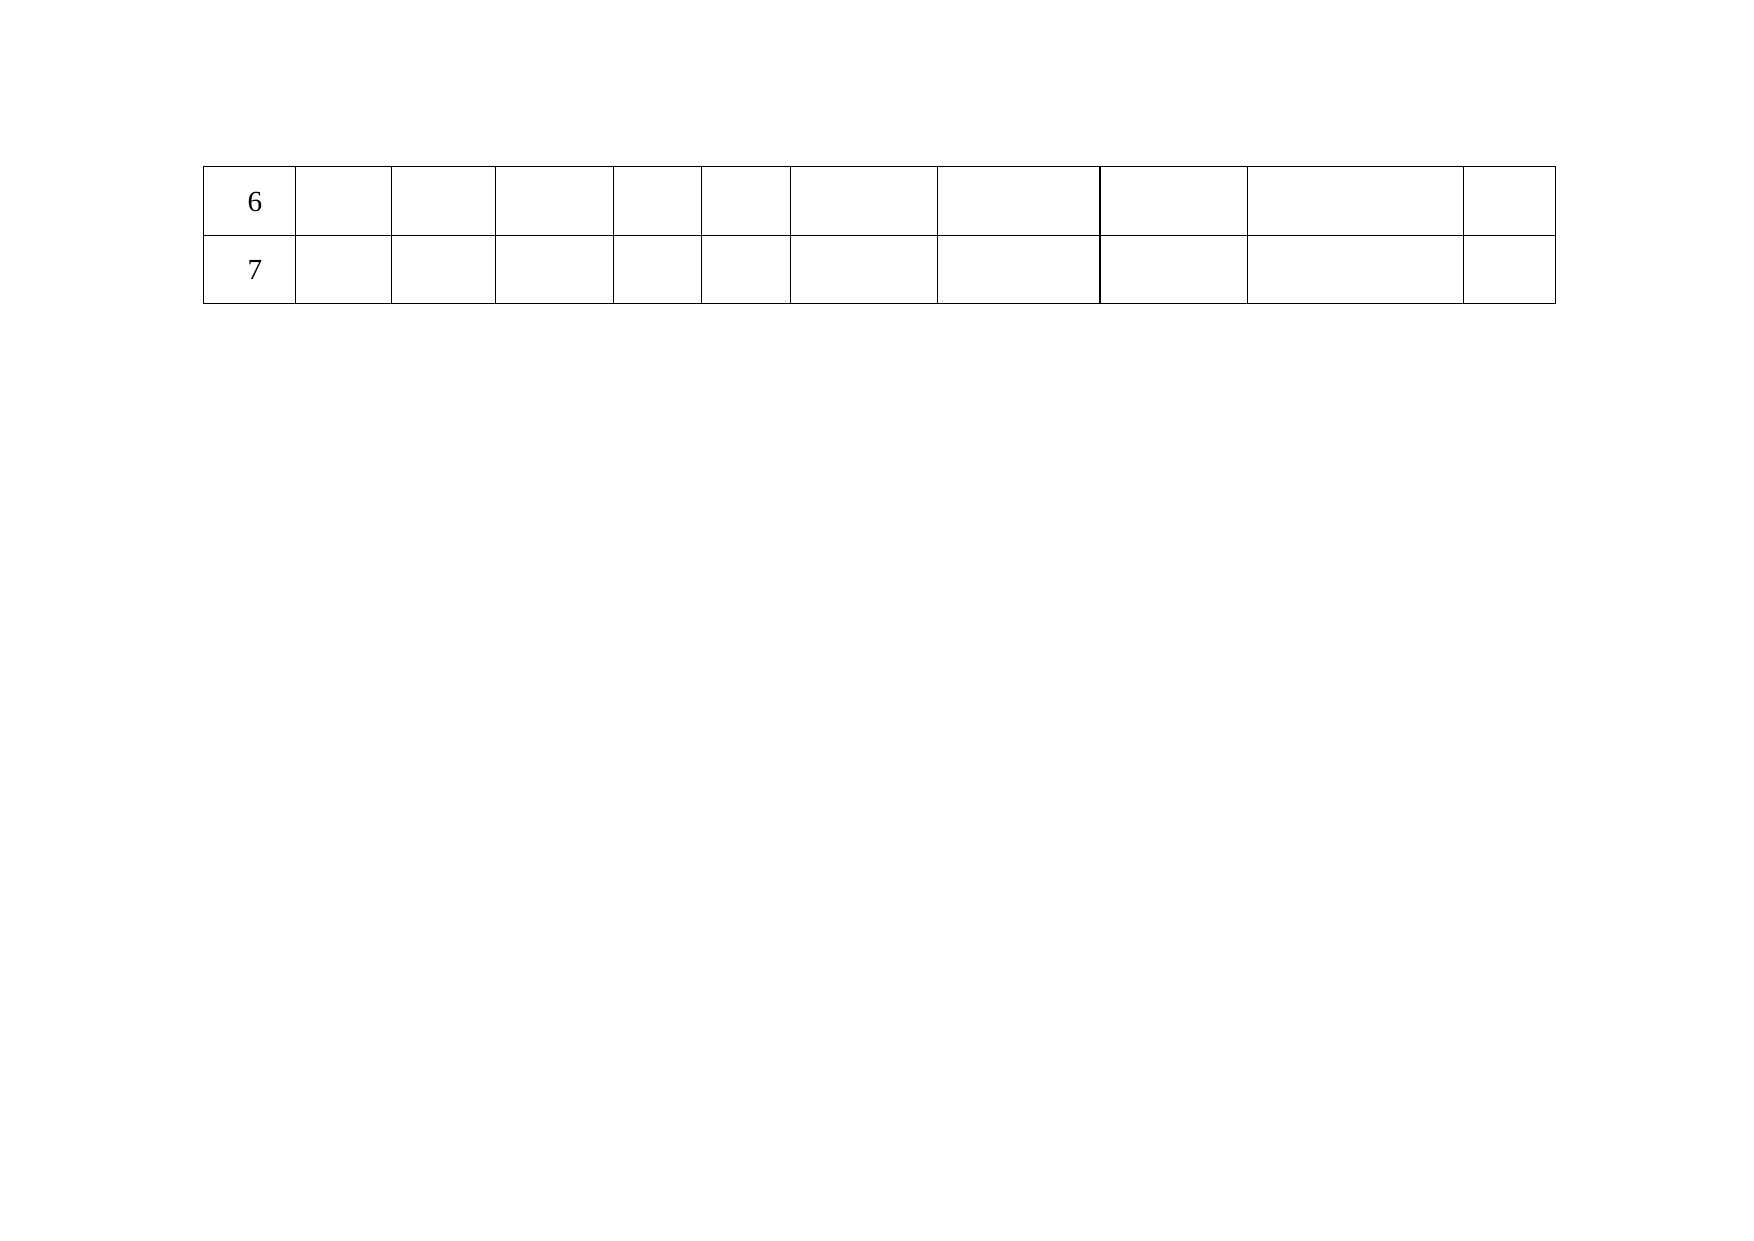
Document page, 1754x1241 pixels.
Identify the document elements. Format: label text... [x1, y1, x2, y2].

table_cell [1101, 236, 1247, 303]
table_cell [1464, 167, 1555, 234]
table_cell [702, 167, 790, 234]
table_cell [702, 236, 790, 303]
table_cell 6 [204, 167, 295, 234]
table_cell [614, 236, 701, 303]
table_cell [296, 236, 391, 303]
table_cell [938, 167, 1099, 234]
table_cell [1464, 236, 1555, 303]
table_cell [392, 236, 495, 303]
table_cell [938, 236, 1099, 303]
table_cell 7 [204, 236, 295, 303]
table_cell [496, 167, 613, 234]
table_cell [1248, 236, 1463, 303]
table_cell [791, 236, 937, 303]
table_cell [791, 167, 937, 234]
table_cell [614, 167, 701, 234]
table_cell [392, 167, 495, 234]
table_cell [496, 236, 613, 303]
table_cell [296, 167, 391, 234]
table_cell [1101, 167, 1247, 234]
table_cell [1248, 167, 1463, 234]
